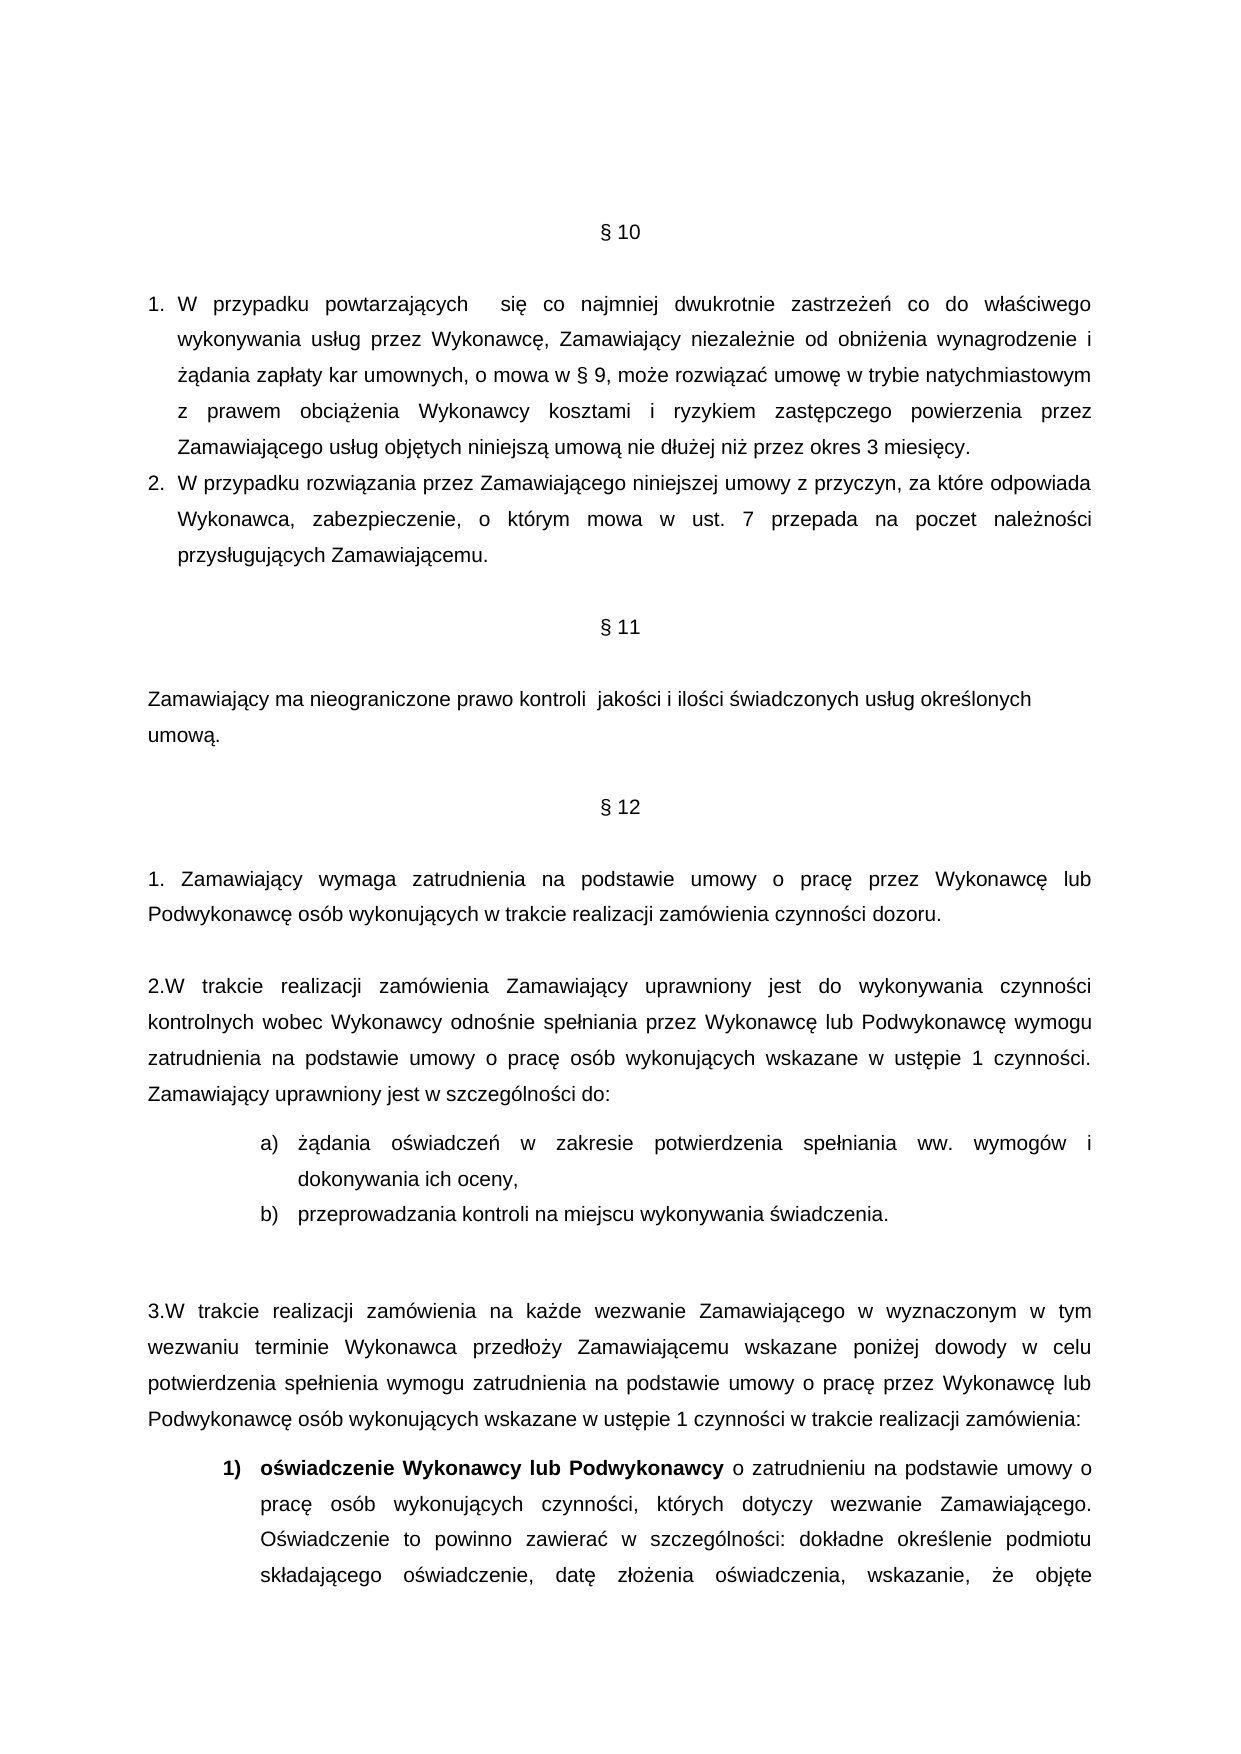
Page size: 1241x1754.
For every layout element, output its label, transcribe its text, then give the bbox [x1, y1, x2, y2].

list W przypadku powtarzających się co najmniej dwukrotnie zastrzeżeń co do właściwego wykonywania usług przez Wykonawcę, Zamawiający niezależnie od obniżenia wynagrodzenie i żądania zapłaty kar umownych, o mowa w § 9, może rozwiązać umowę w trybie natychmiastowym z prawem obciążenia Wykonawcy kosztami i ryzykiem zastępczego powierzenia przez Zamawiającego usług objętych niniejszą umową nie dłużej niż przez okres 3 miesięcy. [148, 291, 1093, 459]
text 1. Zamawiający wymaga zatrudnienia na podstawie umowy o pracę przez Wykonawcę lub Podwykonawcę osób wykonujących w trakcie realizacji zamówienia czynności dozoru. [148, 866, 1093, 926]
text § 12 [148, 794, 1093, 818]
text Zamawiający ma nieograniczone prawo kontroli jakości i ilości świadczonych usług określonych umową. [148, 687, 1093, 747]
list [223, 1455, 1093, 1587]
text 2.W trakcie realizacji zamówienia Zamawiający uprawniony jest do wykonywania czynności kontrolnych wobec Wykonawcy odnośnie spełniania przez Wykonawcę lub Podwykonawcę wymogu zatrudnienia na podstawie umowy o pracę osób wykonujących wskazane w ustępie 1 czynności. Zamawiający uprawniony jest w szczególności do: [148, 974, 1093, 1106]
list W przypadku rozwiązania przez Zamawiającego niniejszej umowy z przyczyn, za które odpowiada Wykonawca, zabezpieczenie, o którym mowa w ust. 7 przepada na poczet należności przysługujących Zamawiającemu. [148, 471, 1093, 567]
list żądania oświadczeń w zakresie potwierdzenia spełniania ww. wymogów i dokonywania ich oceny, [260, 1130, 1093, 1190]
text 3.W trakcie realizacji zamówienia na każde wezwanie Zamawiającego w wyznaczonym w tym wezwaniu terminie Wykonawca przedłoży Zamawiającemu wskazane poniżej dowody w celu potwierdzenia spełnienia wymogu zatrudnienia na podstawie umowy o pracę przez Wykonawcę lub Podwykonawcę osób wykonujących wskazane w ustępie 1 czynności w trakcie realizacji zamówienia: [148, 1299, 1093, 1431]
text § 10 [148, 219, 1093, 243]
text § 11 [148, 615, 1093, 639]
list przeprowadzania kontroli na miejscu wykonywania świadczenia. [260, 1202, 1093, 1226]
